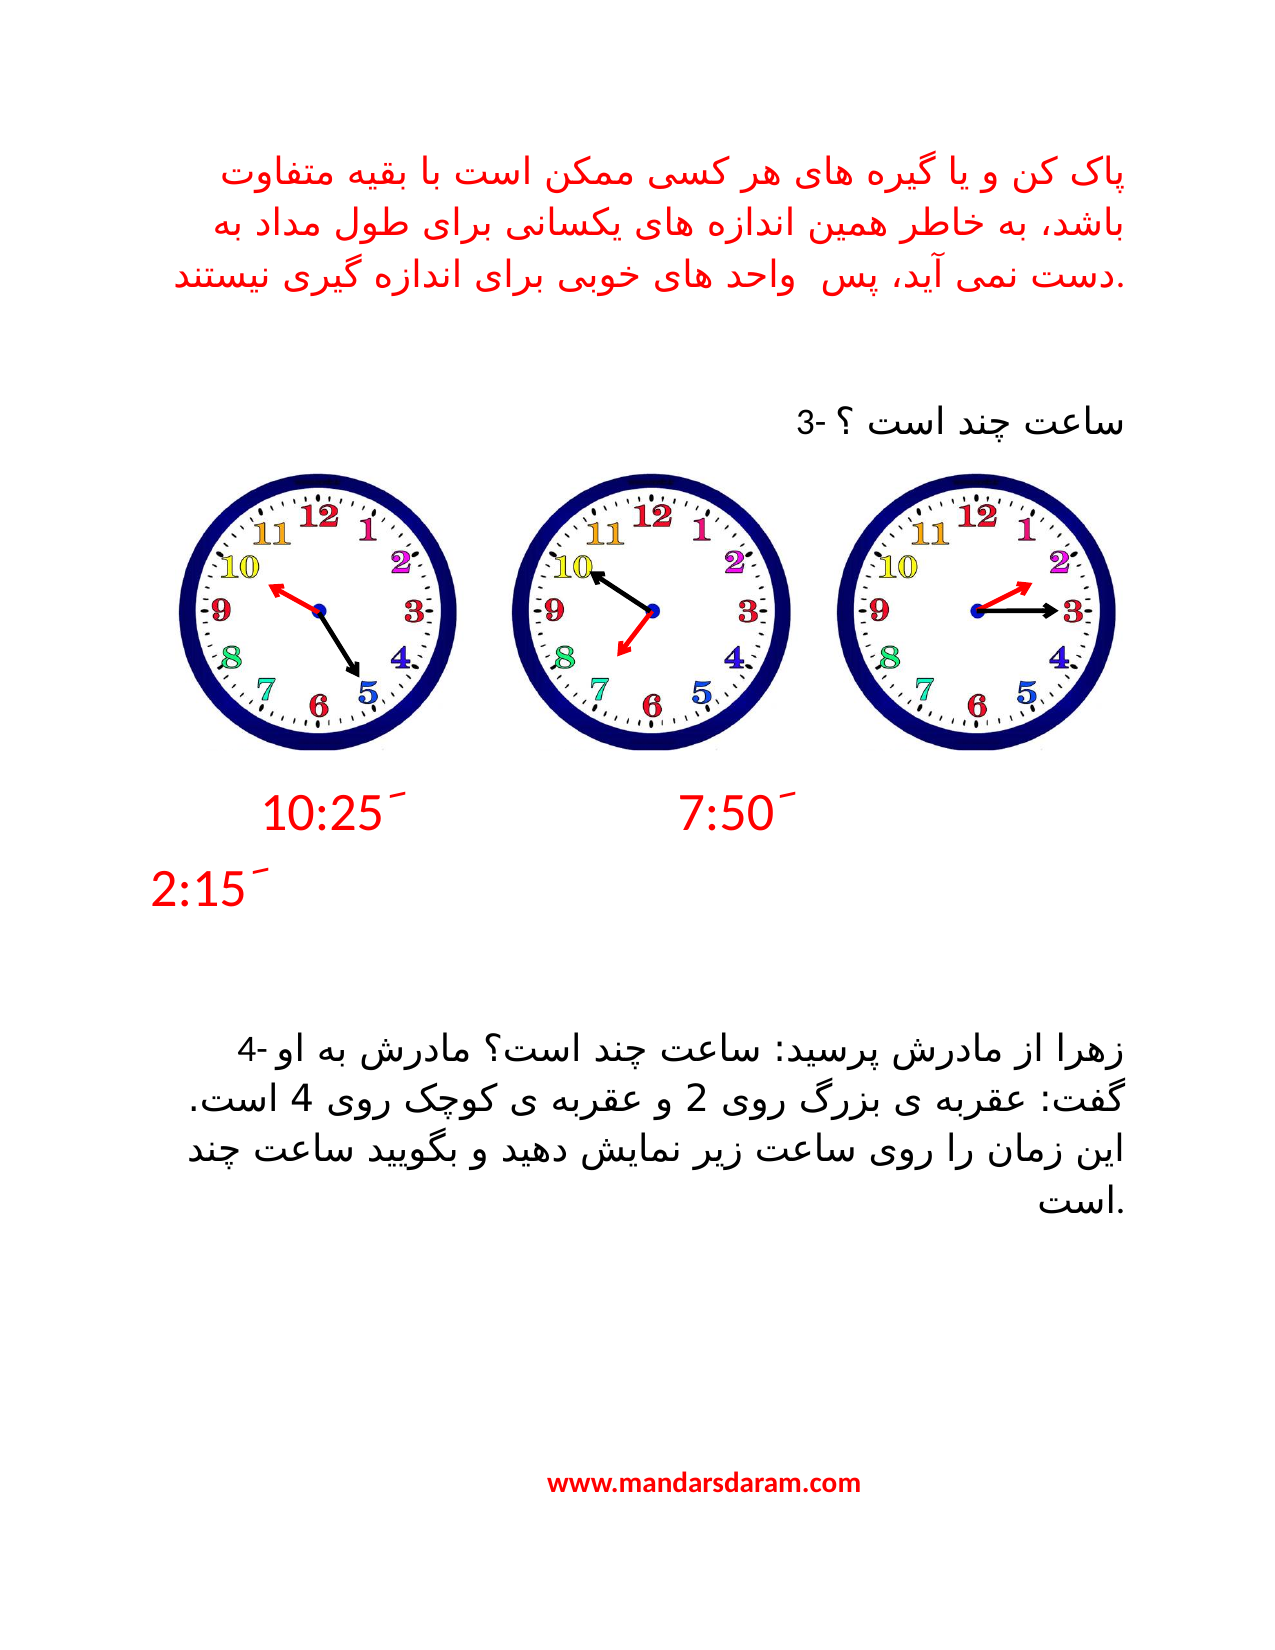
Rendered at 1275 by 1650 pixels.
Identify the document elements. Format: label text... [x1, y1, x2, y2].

text 3- ساعت چند است ؟ [150, 398, 1125, 443]
picture [508, 471, 800, 751]
text 10:25َ 7:50َ 2:15َ [150, 778, 1125, 920]
picture [175, 471, 467, 751]
text 4- زهرا از مادرش پرسید: ساعت چند است؟ مادرش به او گفت: عقربه ی بزرگ روی 2 و عقربه ی کوچک روی 4 است. این زمان را روی ساعت زیر نمایش دهید و بگویید ساعت چند است. [150, 1024, 1125, 1223]
picture [833, 471, 1125, 751]
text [150, 150, 1125, 296]
